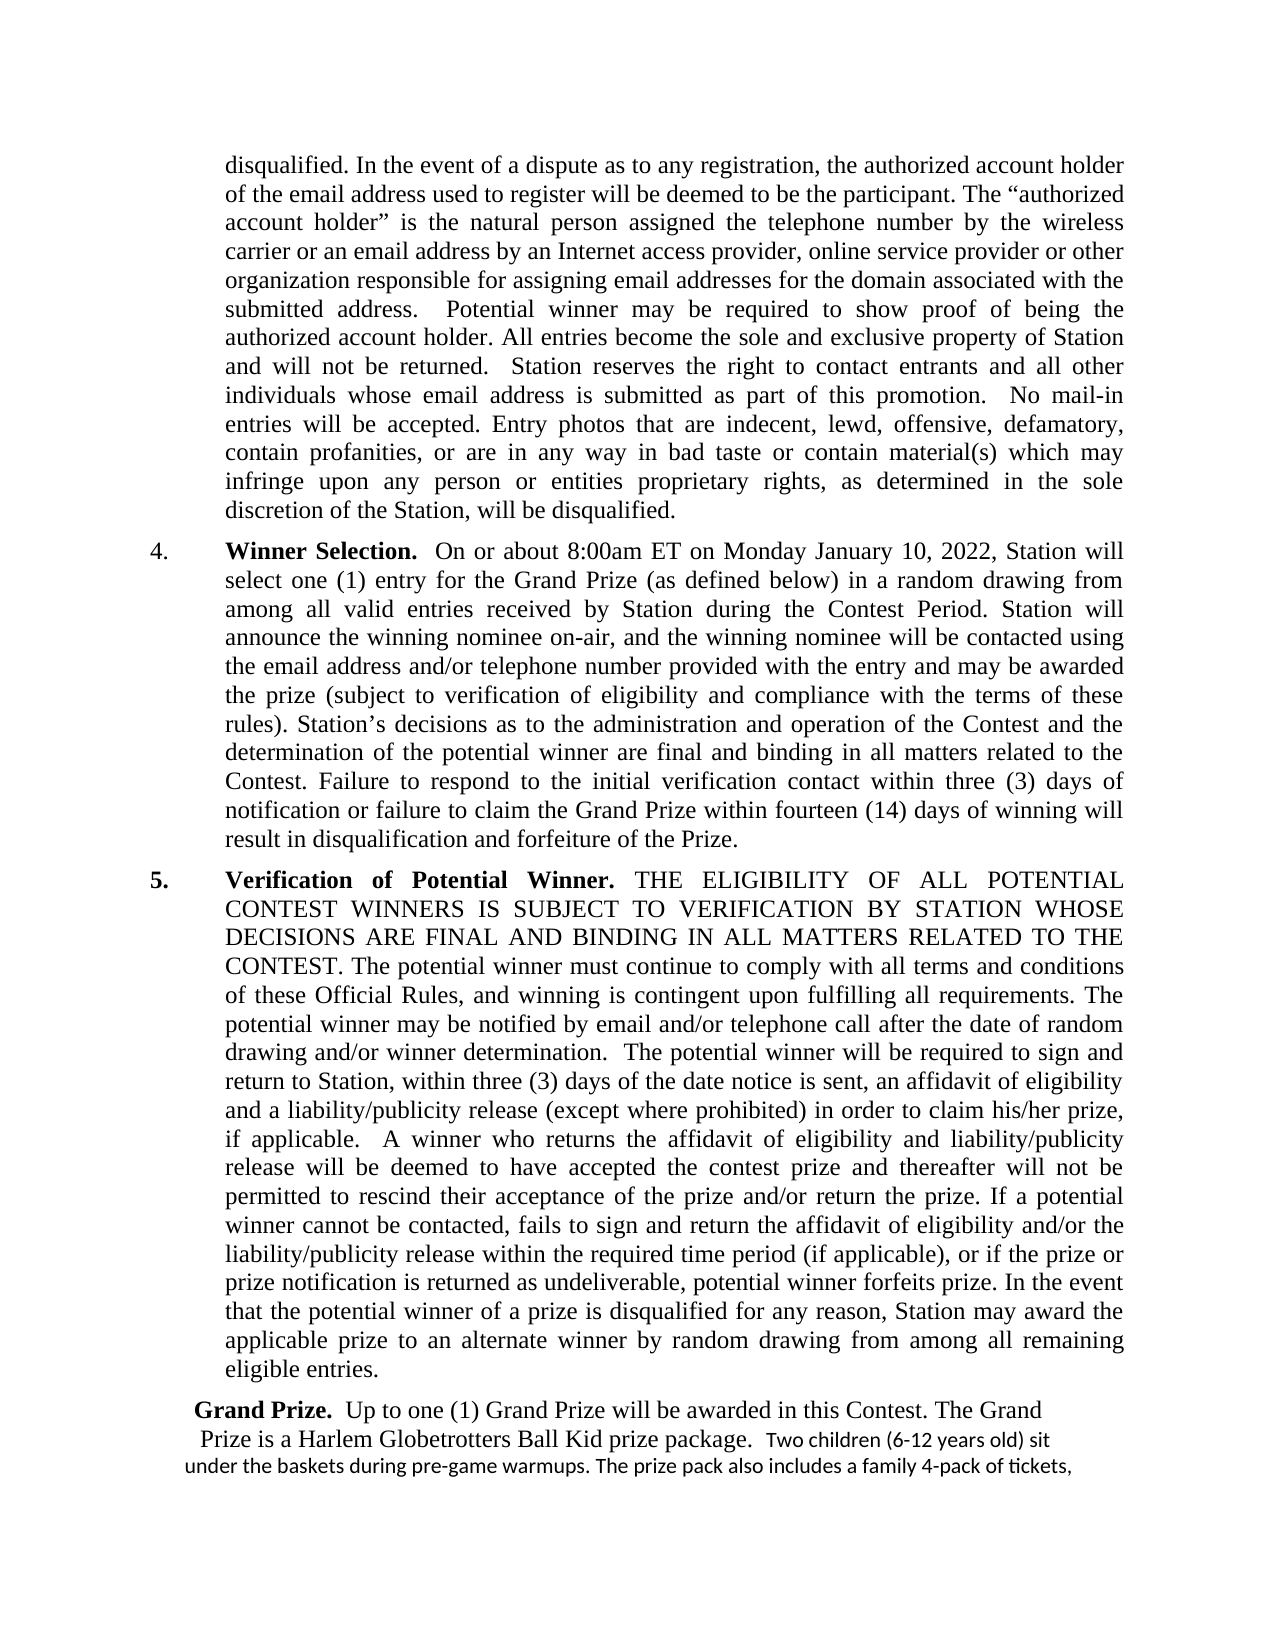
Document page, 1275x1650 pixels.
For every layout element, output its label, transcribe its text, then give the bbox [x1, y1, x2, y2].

text under the baskets during pre-game warmups. The prize pack also includes a family 4-pack of tickets, [150, 1452, 1125, 1479]
text Grand Prize. Up to one (1) Grand Prize will be awarded in this Contest. The Grand [150, 1395, 1125, 1424]
list Winner Selection. On or about 8:00am ET on Monday January 10, 2022, Station will select one (1) entry for the Grand Prize (as defined below) in a random drawing from among all valid entries received by Station during the Contest Period. Station will announce the winning nominee on-air, and the winning nominee will be contacted using the email address and/or telephone number provided with the entry and may be awarded the prize (subject to verification of eligibility and compliance with the terms of these rules). Station’s decisions as to the administration and operation of the Contest and the determination of the potential winner are final and binding in all matters related to the Contest. Failure to respond to the initial verification contact within three (3) days of notification or failure to claim the Grand Prize within fourteen (14) days of winning will result in disqualification and forfeiture of the Prize. [150, 536, 1125, 852]
list Verification of Potential Winner. THE ELIGIBILITY OF ALL POTENTIAL CONTEST WINNERS IS SUBJECT TO VERIFICATION BY STATION WHOSE DECISIONS ARE FINAL AND BINDING IN ALL MATTERS RELATED TO THE CONTEST. The potential winner must continue to comply with all terms and conditions of these Official Rules, and winning is contingent upon fulfilling all requirements. The potential winner may be notified by email and/or telephone call after the date of random drawing and/or winner determination. The potential winner will be required to sign and return to Station, within three (3) days of the date notice is sent, an affidavit of eligibility and a liability/publicity release (except where prohibited) in order to claim his/her prize, if applicable. A winner who returns the affidavit of eligibility and liability/publicity release will be deemed to have accepted the contest prize and thereafter will not be permitted to rescind their acceptance of the prize and/or return the prize. If a potential winner cannot be contacted, fails to sign and return the affidavit of eligibility and/or the liability/publicity release within the required time period (if applicable), or if the prize or prize notification is returned as undeliverable, potential winner forfeits prize. In the event that the potential winner of a prize is disqualified for any reason, Station may award the applicable prize to an alternate winner by random drawing from among all remaining eligible entries. [150, 865, 1125, 1382]
text Prize is a Harlem Globetrotters Ball Kid prize package. Two children (6-12 years old) sit [150, 1424, 1125, 1452]
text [225, 150, 1125, 524]
